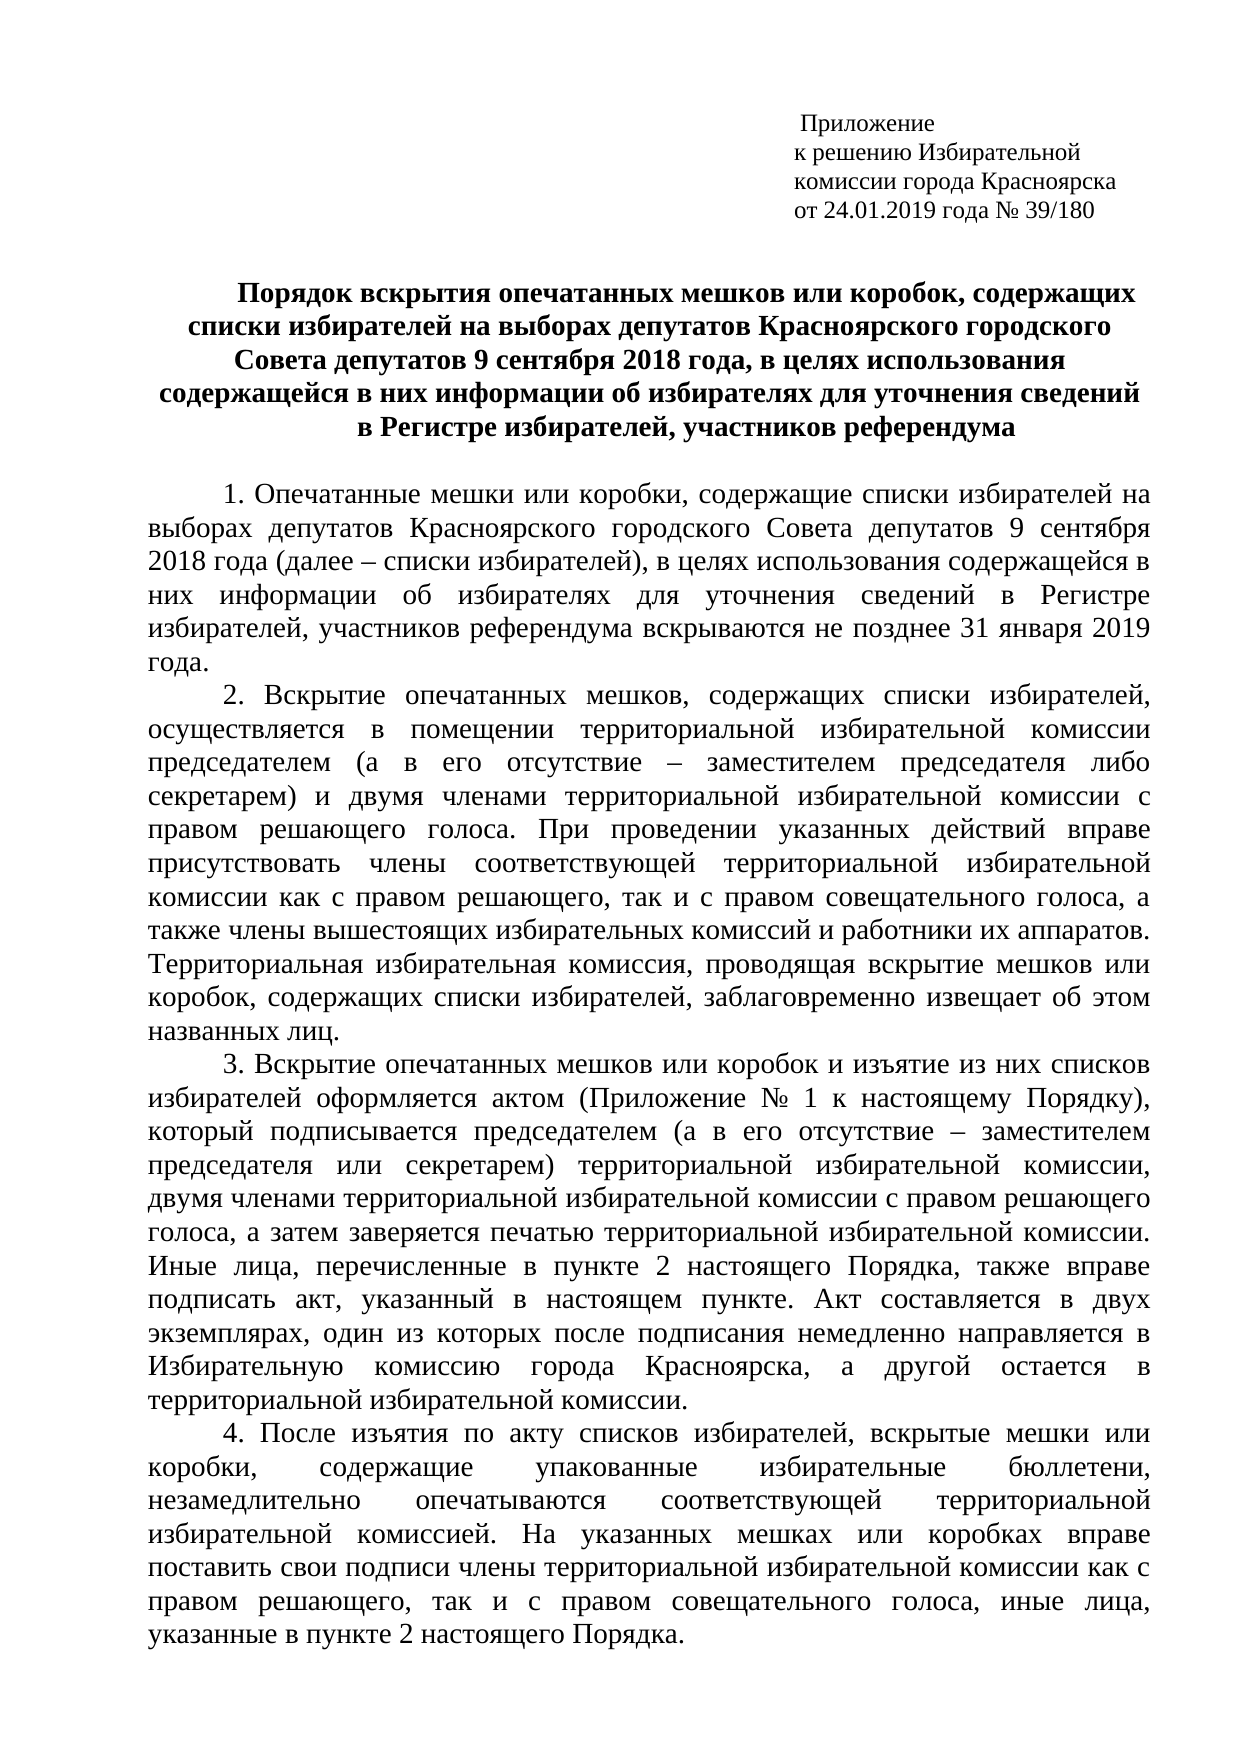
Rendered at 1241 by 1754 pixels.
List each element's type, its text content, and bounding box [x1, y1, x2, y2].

text в Регистре избирателей, участников референдума [148, 409, 1152, 443]
text 2. Вскрытие опечатанных мешков, содержащих списки избирателей, осуществляется в помещении территориальной избирательной комиссии председателем (а в его отсутствие – заместителем председателя либо секретарем) и двумя членами территориальной избирательной комиссии с правом решающего голоса. При проведении указанных действий вправе присутствовать члены соответствующей территориальной избирательной комиссии как с правом решающего, так и с правом совещательного голоса, а также члены вышестоящих избирательных комиссий и работники их аппаратов. Территориальная избирательная комиссия, проводящая вскрытие мешков или коробок, содержащих списки избирателей, заблаговременно извещает об этом названных лиц. [148, 677, 1152, 1046]
text 3. Вскрытие опечатанных мешков или коробок и изъятие из них списков избирателей оформляется актом (Приложение № 1 к настоящему Порядку), который подписывается председателем (а в его отсутствие – заместителем председателя или секретарем) территориальной избирательной комиссии, двумя членами территориальной избирательной комиссии с правом решающего голоса, а затем заверяется печатью территориальной избирательной комиссии. Иные лица, перечисленные в пункте 2 настоящего Порядка, также вправе подписать акт, указанный в настоящем пункте. Акт составляется в двух экземплярах, один из которых после подписания немедленно направляется в Избирательную комиссию города Красноярска, а другой остается в территориальной избирательной комиссии. [148, 1046, 1152, 1415]
table_header Приложение к решению Избирательной комиссии города Красноярска от 24.01.2019 года № 39/180 [783, 109, 1149, 241]
text 1. Опечатанные мешки или коробки, содержащие списки избирателей на выборах депутатов Красноярского городского Совета депутатов 9 сентября 2018 года (далее – списки избирателей), в целях использования содержащейся в них информации об избирателях для уточнения сведений в Регистре избирателей, участников референдума вскрываются не позднее 31 января 2019 года. [148, 476, 1152, 677]
text 4. После изъятия по акту списков избирателей, вскрытые мешки или коробки, содержащие упакованные избирательные бюллетени, незамедлительно опечатываются соответствующей территориальной избирательной комиссией. На указанных мешках или коробках вправе поставить свои подписи члены территориальной избирательной комиссии как с правом решающего, так и с правом совещательного голоса, иные лица, указанные в пункте 2 настоящего Порядка. [148, 1415, 1152, 1650]
text Порядок вскрытия опечатанных мешков или коробок, содержащих списки избирателей на выборах депутатов Красноярского городского Совета депутатов 9 сентября 2018 года, в целях использования содержащейся в них информации об избирателях для уточнения сведений [148, 275, 1152, 409]
